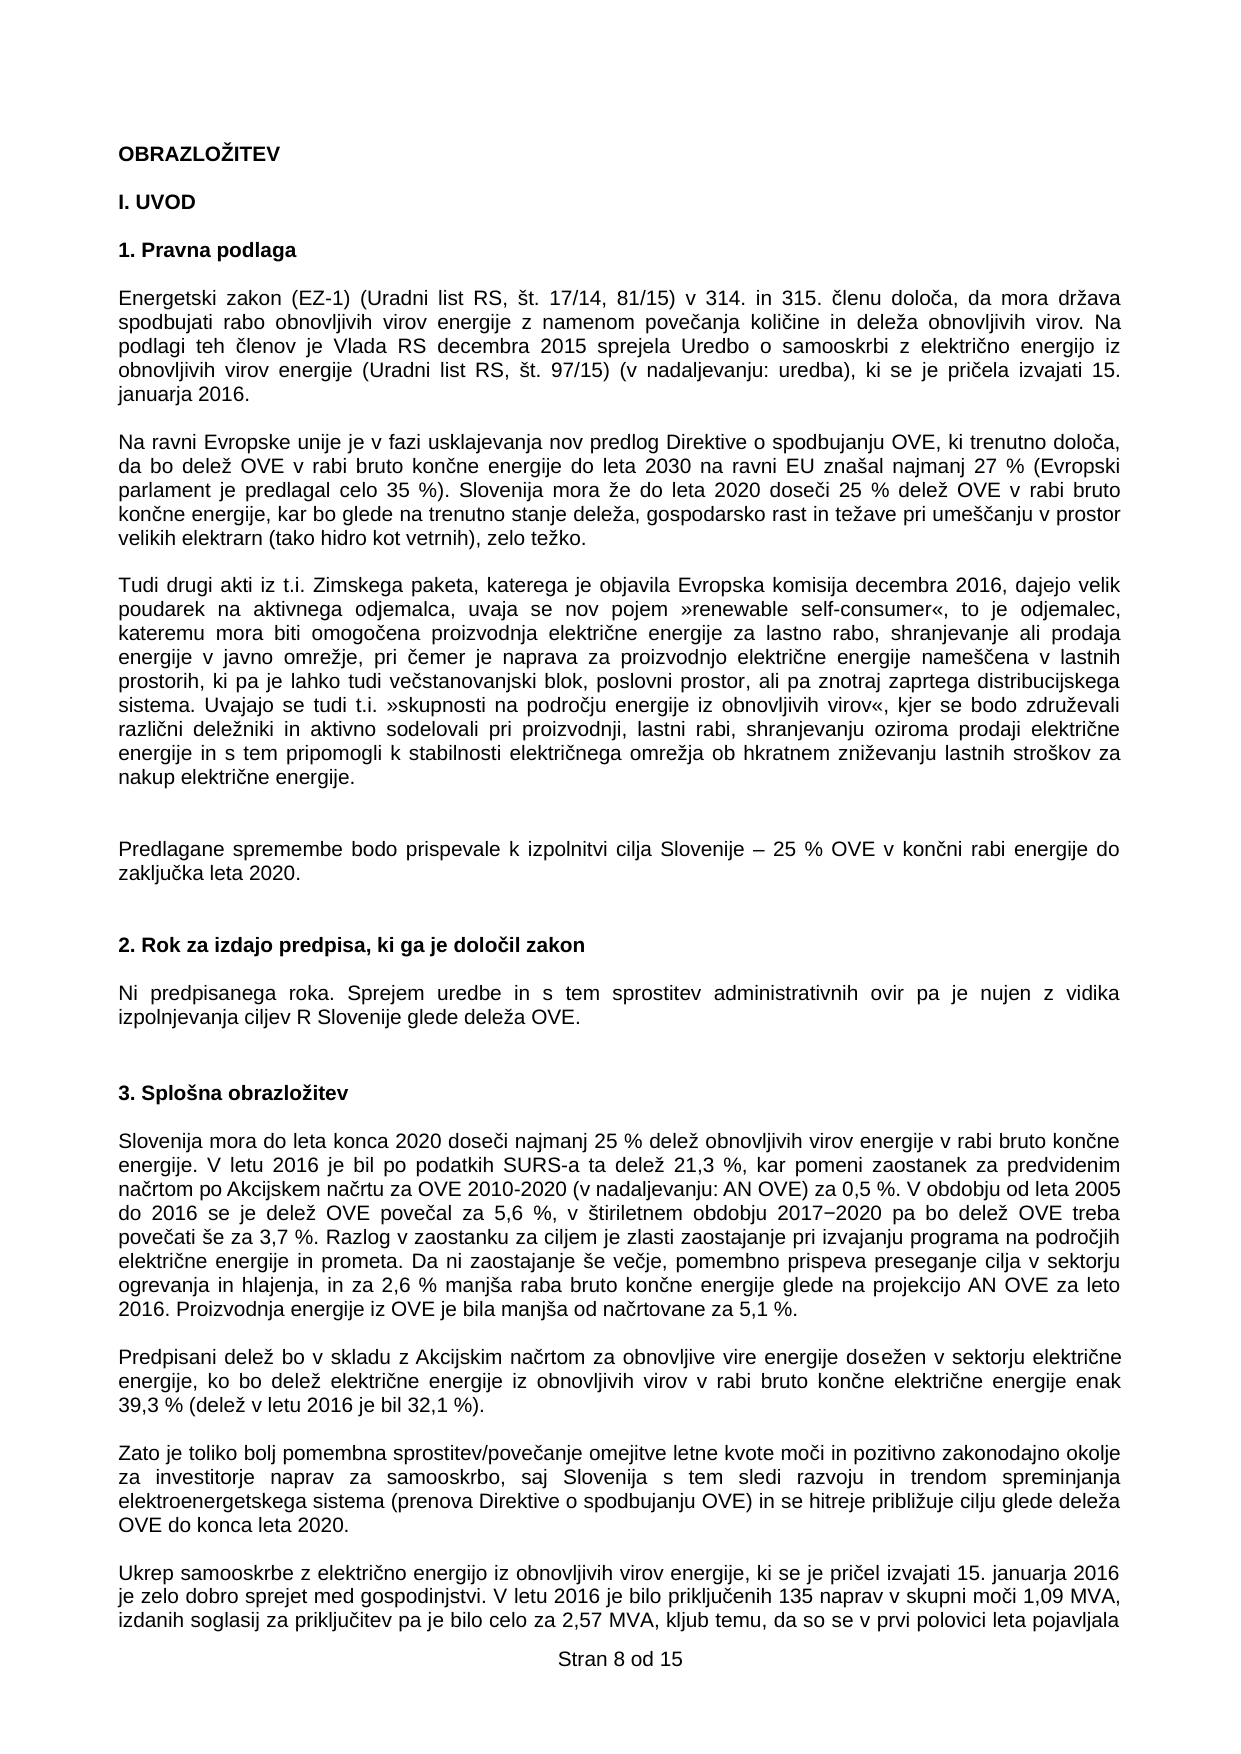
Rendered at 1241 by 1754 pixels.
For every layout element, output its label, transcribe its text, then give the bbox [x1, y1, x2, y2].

text Slovenija mora do leta konca 2020 doseči najmanj 25 % delež obnovljivih virov energije v rabi bruto končne energije. V letu 2016 je bil po podatkih SURS-a ta delež 21,3 %, kar pomeni zaostanek za predvidenim načrtom po Akcijskem načrtu za OVE 2010-2020 (v nadaljevanju: AN OVE) za 0,5 %. V obdobju od leta 2005 do 2016 se je delež OVE povečal za 5,6 %, v štiriletnem obdobju 2017−2020 pa bo delež OVE treba povečati še za 3,7 %. Razlog v zaostanku za ciljem je zlasti zaostajanje pri izvajanju programa na področjih električne energije in prometa. Da ni zaostajanje še večje, pomembno prispeva preseganje cilja v sektorju ogrevanja in hlajenja, in za 2,6 % manjša raba bruto končne energije glede na projekcijo AN OVE za leto 2016. Proizvodnja energije iz OVE je bila manjša od načrtovane za 5,1 %. [118, 1129, 1122, 1321]
text 3. Splošna obrazložitev [118, 1081, 1122, 1105]
text Predlagane spremembe bodo prispevale k izpolnitvi cilja Slovenije – 25 % OVE v končni rabi energije do zaključka leta 2020. [118, 837, 1122, 885]
text Ni predpisanega roka. Sprejem uredbe in s tem sprostitev administrativnih ovir pa je nujen z vidika izpolnjevanja ciljev R Slovenije glede deleža OVE. [118, 981, 1122, 1028]
text Tudi drugi akti iz t.i. Zimskega paketa, katerega je objavila Evropska komisija decembra 2016, dajejo velik poudarek na aktivnega odjemalca, uvaja se nov pojem »renewable self-consumer«, to je odjemalec, kateremu mora biti omogočena proizvodnja električne energije za lastno rabo, shranjevanje ali prodaja energije v javno omrežje, pri čemer je naprava za proizvodnjo električne energije nameščena v lastnih prostorih, ki pa je lahko tudi večstanovanjski blok, poslovni prostor, ali pa znotraj zaprtega distribucijskega sistema. Uvajajo se tudi t.i. »skupnosti na področju energije iz obnovljivih virov«, kjer se bodo združevali različni deležniki in aktivno sodelovali pri proizvodnji, lastni rabi, shranjevanju oziroma prodaji električne energije in s tem pripomogli k stabilnosti električnega omrežja ob hkratnem zniževanju lastnih stroškov za nakup električne energije. [118, 573, 1122, 789]
text Energetski zakon (EZ-1) (Uradni list RS, št. 17/14, 81/15) v 314. in 315. členu določa, da mora država spodbujati rabo obnovljivih virov energije z namenom povečanja količine in deleža obnovljivih virov. Na podlagi teh členov je Vlada RS decembra 2015 sprejela Uredbo o samooskrbi z električno energijo iz obnovljivih virov energije (Uradni list RS, št. 97/15) (v nadaljevanju: uredba), ki se je pričela izvajati 15. januarja 2016. [118, 286, 1122, 406]
text I. UVOD [118, 190, 1122, 214]
text 2. Rok za izdajo predpisa, ki ga je določil zakon [118, 933, 1122, 957]
text Na ravni Evropske unije je v fazi usklajevanja nov predlog Direktive o spodbujanju OVE, ki trenutno določa, da bo delež OVE v rabi bruto končne energije do leta 2030 na ravni EU znašal najmanj 27 % (Evropski parlament je predlagal celo 35 %). Slovenija mora že do leta 2020 doseči 25 % delež OVE v rabi bruto končne energije, kar bo glede na trenutno stanje deleža, gospodarsko rast in težave pri umeščanju v prostor velikih elektrarn (tako hidro kot vetrnih), zelo težko. [118, 429, 1122, 549]
text OBRAZLOŽITEV [118, 142, 1122, 166]
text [118, 1560, 1122, 1632]
text Predpisani delež bo v skladu z Akcijskim načrtom za obnovljive vire energije dosežen v sektorju električne energije, ko bo delež električne energije iz obnovljivih virov v rabi bruto končne električne energije enak 39,3 % (delež v letu 2016 je bil 32,1 %). [118, 1345, 1122, 1417]
text Zato je toliko bolj pomembna sprostitev/povečanje omejitve letne kvote moči in pozitivno zakonodajno okolje za investitorje naprav za samooskrbo, saj Slovenija s tem sledi razvoju in trendom spreminjanja elektroenergetskega sistema (prenova Direktive o spodbujanju OVE) in se hitreje približuje cilju glede deleža OVE do konca leta 2020. [118, 1441, 1122, 1536]
text 1. Pravna podlaga [118, 238, 1122, 262]
